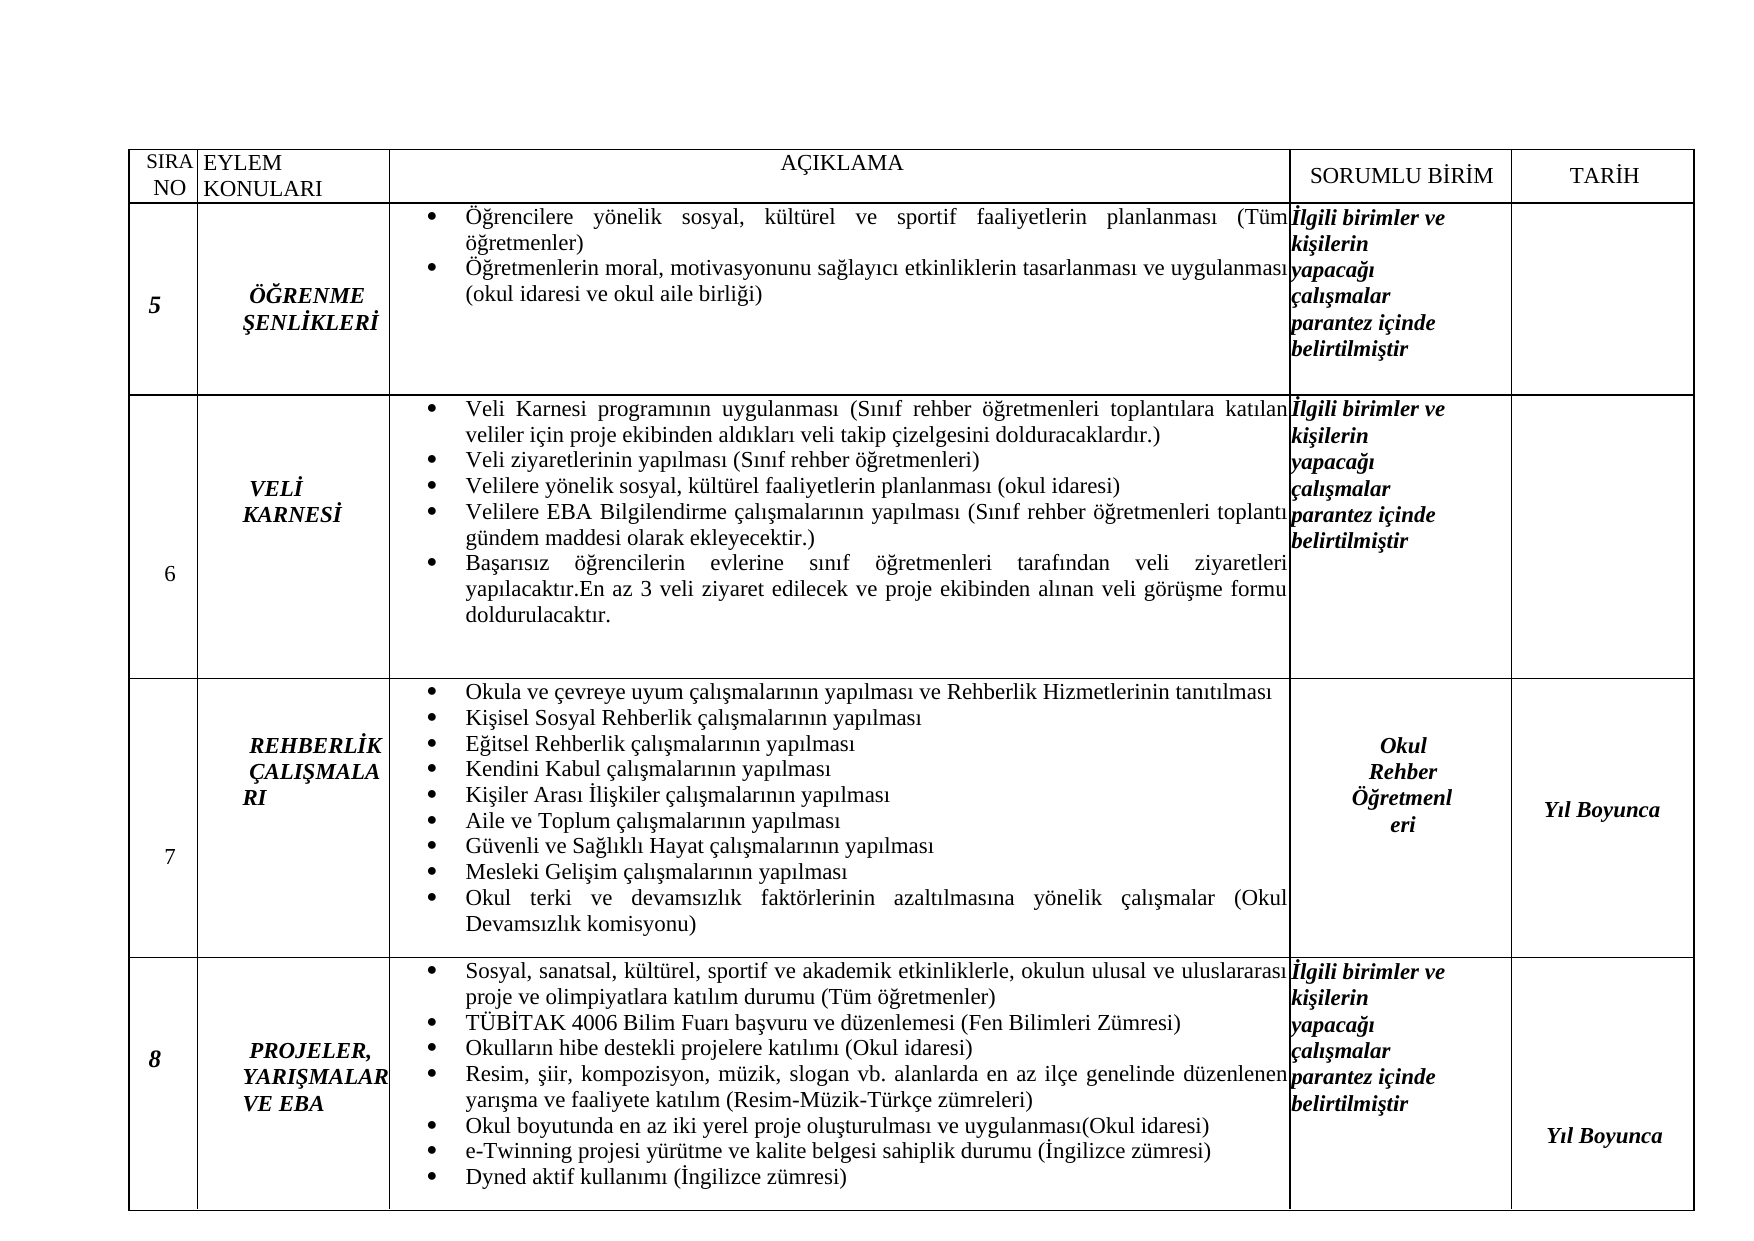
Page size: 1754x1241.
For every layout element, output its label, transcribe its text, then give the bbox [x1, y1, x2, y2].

table_cell [1512, 204, 1693, 394]
table_cell Öğrencilere yönelik sosyal, kültürel ve sportif faaliyetlerin planlanması (Tüm öğretmenler) Öğretmenlerin moral, motivasyonunu sağlayıcı etkinliklerin tasarlanması ve uygulanması (okul idaresi ve okul aile birliği) [390, 204, 1289, 394]
table_cell 7 [130, 679, 197, 956]
table_header AÇIKLAMA [390, 150, 1289, 202]
table_cell VELİ KARNESİ [198, 396, 389, 677]
table_header SIRA NO [130, 150, 197, 202]
table_cell 8 [130, 958, 197, 1209]
table_cell Okul Rehber Öğretmenleri [1291, 679, 1511, 956]
table_cell 6 [130, 396, 197, 677]
table_cell Veli Karnesi programının uygulanması (Sınıf rehber öğretmenleri toplantılara katılan veliler için proje ekibinden aldıkları veli takip çizelgesini dolduracaklardır.) Veli ziyaretlerinin yapılması (Sınıf rehber öğretmenleri) Velilere yönelik sosyal, kültürel faaliyetlerin planlanması (okul idaresi) Velilere EBA Bilgilendirme çalışmalarının yapılması (Sınıf rehber öğretmenleri toplantı gündem maddesi olarak ekleyecektir.) Başarısız öğrencilerin evlerine sınıf öğretmenleri tarafından veli ziyaretleri yapılacaktır.En az 3 veli ziyaret edilecek ve proje ekibinden alınan veli görüşme formu doldurulacaktır. [390, 396, 1289, 677]
table_cell Yıl Boyunca [1512, 679, 1693, 956]
table_header TARİH [1512, 150, 1693, 202]
table_cell [1512, 396, 1693, 677]
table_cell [198, 958, 389, 1209]
table_cell Yıl Boyunca [1512, 958, 1693, 1209]
table_header SORUMLU BİRİM [1291, 150, 1511, 202]
table_cell Okula ve çevreye uyum çalışmalarının yapılması ve Rehberlik Hizmetlerinin tanıtılması Kişisel Sosyal Rehberlik çalışmalarının yapılması Eğitsel Rehberlik çalışmalarının yapılması Kendini Kabul çalışmalarının yapılması Kişiler Arası İlişkiler çalışmalarının yapılması Aile ve Toplum çalışmalarının yapılması Güvenli ve Sağlıklı Hayat çalışmalarının yapılması Mesleki Gelişim çalışmalarının yapılması Okul terki ve devamsızlık faktörlerinin azaltılmasına yönelik çalışmalar (Okul Devamsızlık komisyonu) [390, 679, 1289, 956]
table_cell İlgili birimler ve kişilerin yapacağı çalışmalar parantez içinde belirtilmiştir [1291, 396, 1511, 677]
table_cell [1291, 204, 1511, 394]
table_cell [390, 958, 1289, 1209]
table_cell ÖĞRENME ŞENLİKLERİ [198, 204, 389, 394]
table_cell 5 [130, 204, 197, 394]
table_cell REHBERLİK ÇALIŞMALARI [198, 679, 389, 956]
table_header EYLEM KONULARI [198, 150, 389, 202]
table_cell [1291, 958, 1511, 1209]
